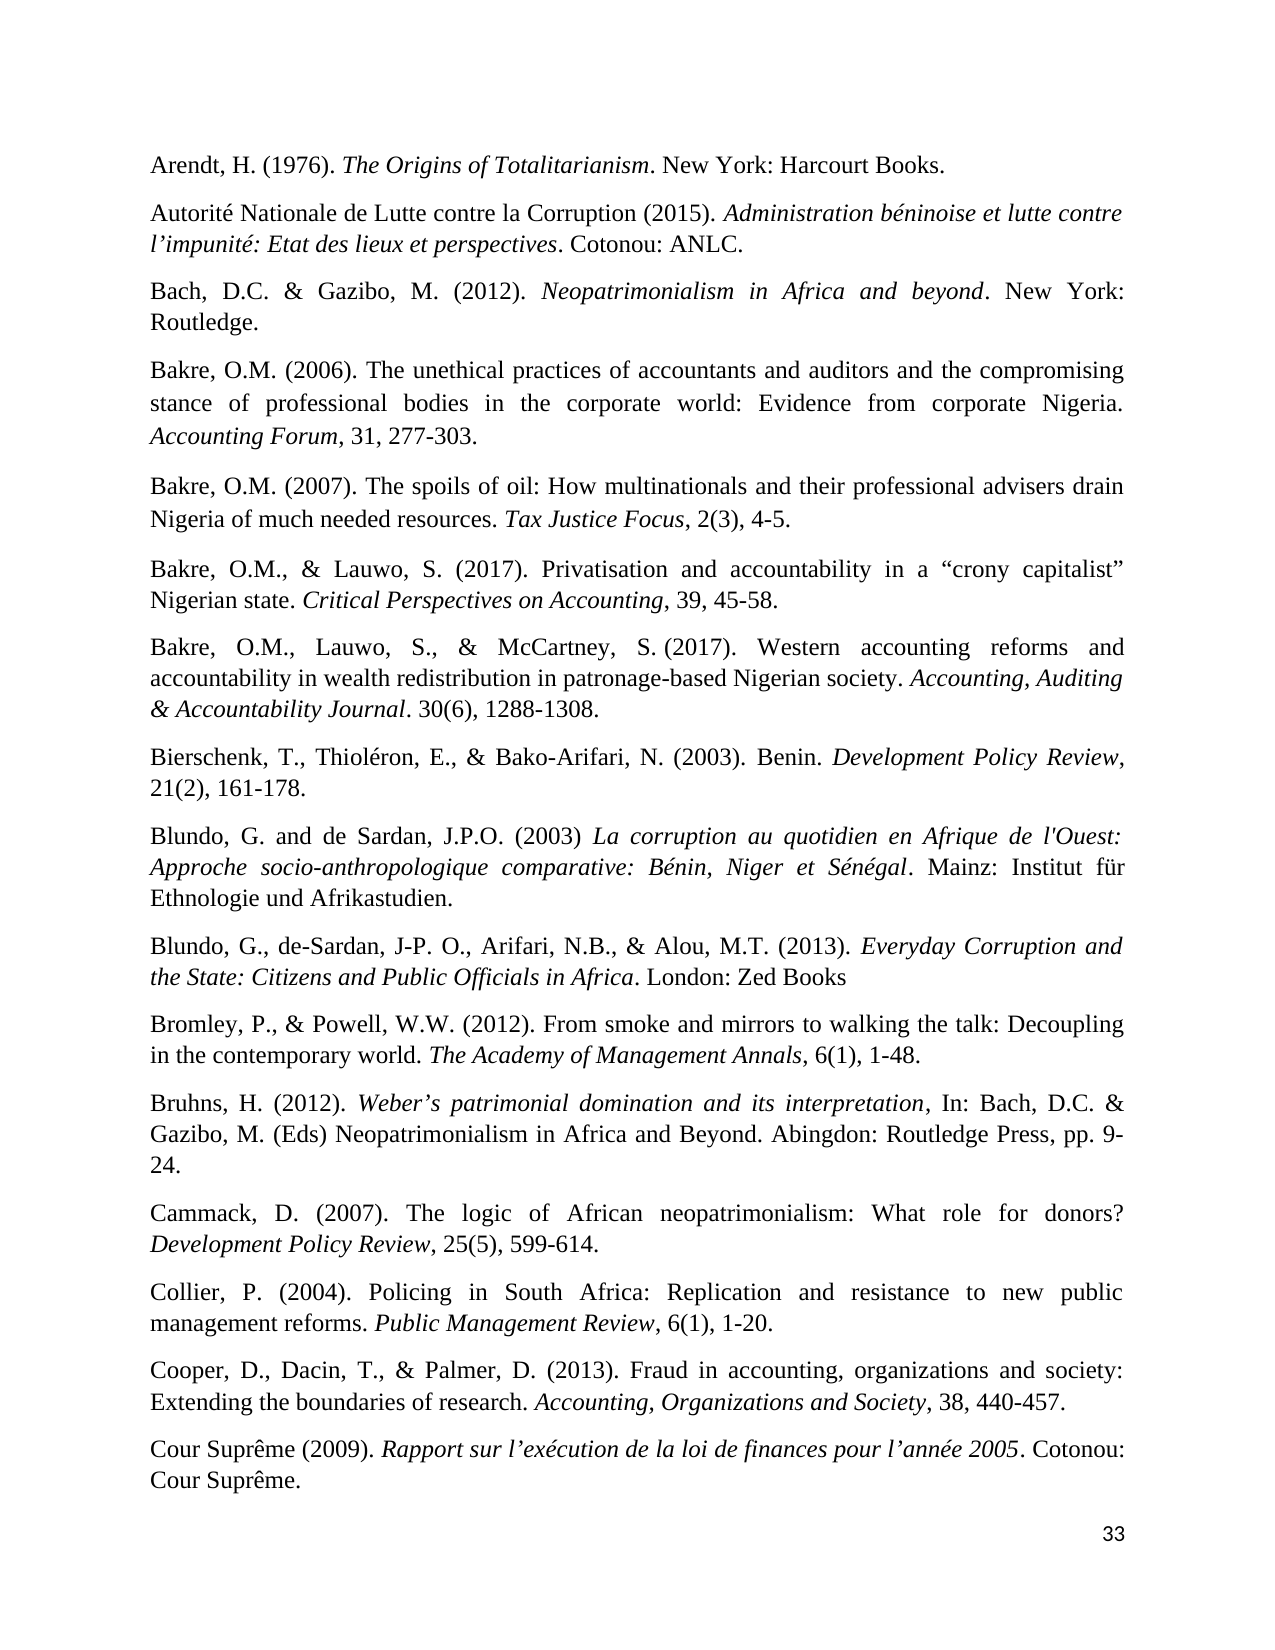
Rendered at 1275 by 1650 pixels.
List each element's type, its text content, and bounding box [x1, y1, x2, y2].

text Bierschenk, T., Thioléron, E., & Bako-Arifari, N. (2003). Benin. Development Policy Review, 21(2), 161-178. [150, 742, 1125, 802]
text Bakre, O.M. (2006). The unethical practices of accountants and auditors and the compromising stance of professional bodies in the corporate world: Evidence from corporate Nigeria. Accounting Forum, 31, 277-303. [150, 355, 1125, 450]
text Bakre, O.M., Lauwo, S., & McCartney, S. (2017). Western accounting reforms and accountability in wealth redistribution in patronage-based Nigerian society. Accounting, Auditing & Accountability Journal. 30(6), 1288-1308. [150, 632, 1125, 723]
text Autorité Nationale de Lutte contre la Corruption (2015). Administration béninoise et lutte contre l’impunité: Etat des lieux et perspectives. Cotonou: ANLC. [150, 198, 1125, 257]
text Bakre, O.M. (2007). The spoils of oil: How multinationals and their professional advisers drain Nigeria of much needed resources. Tax Justice Focus, 2(3), 4-5. [150, 471, 1125, 533]
text Cammack, D. (2007). The logic of African neopatrimonialism: What role for donors? Development Policy Review, 25(5), 599-614. [150, 1198, 1125, 1258]
text Cour Suprême (2009). Rapport sur l’exécution de la loi de finances pour l’année 2005. Cotonou: Cour Suprême. [150, 1434, 1125, 1494]
text Cooper, D., Dacin, T., & Palmer, D. (2013). Fraud in accounting, organizations and society: Extending the boundaries of research. Accounting, Organizations and Society, 38, 440-457. [150, 1356, 1125, 1415]
text Blundo, G., de-Sardan, J-P. O., Arifari, N.B., & Alou, M.T. (2013). Everyday Corruption and the State: Citizens and Public Officials in Africa. London: Zed Books [150, 931, 1125, 991]
text Bach, D.C. & Gazibo, M. (2012). Neopatrimonialism in Africa and beyond. New York: Routledge. [150, 276, 1125, 336]
text Arendt, H. (1976). The Origins of Totalitarianism. New York: Harcourt Books. [150, 150, 1125, 179]
text Bruhns, H. (2012). Weber’s patrimonial domination and its interpretation, In: Bach, D.C. & Gazibo, M. (Eds) Neopatrimonialism in Africa and Beyond. Abingdon: Routledge Press, pp. 9-24. [150, 1088, 1125, 1179]
text Bakre, O.M., & Lauwo, S. (2017). Privatisation and accountability in a “crony capitalist” Nigerian state. Critical Perspectives on Accounting, 39, 45-58. [150, 554, 1125, 613]
text Bromley, P., & Powell, W.W. (2012). From smoke and mirrors to walking the talk: Decoupling in the contemporary world. The Academy of Management Annals, 6(1), 1-48. [150, 1009, 1125, 1069]
text Collier, P. (2004). Policing in South Africa: Replication and resistance to new public management reforms. Public Management Review, 6(1), 1-20. [150, 1277, 1125, 1337]
text Blundo, G. and de Sardan, J.P.O. (2003) La corruption au quotidien en Afrique de l'Ouest: Approche socio-anthropologique comparative: Bénin, Niger et Sénégal. Mainz: Institut für Ethnologie und Afrikastudien. [150, 821, 1125, 912]
